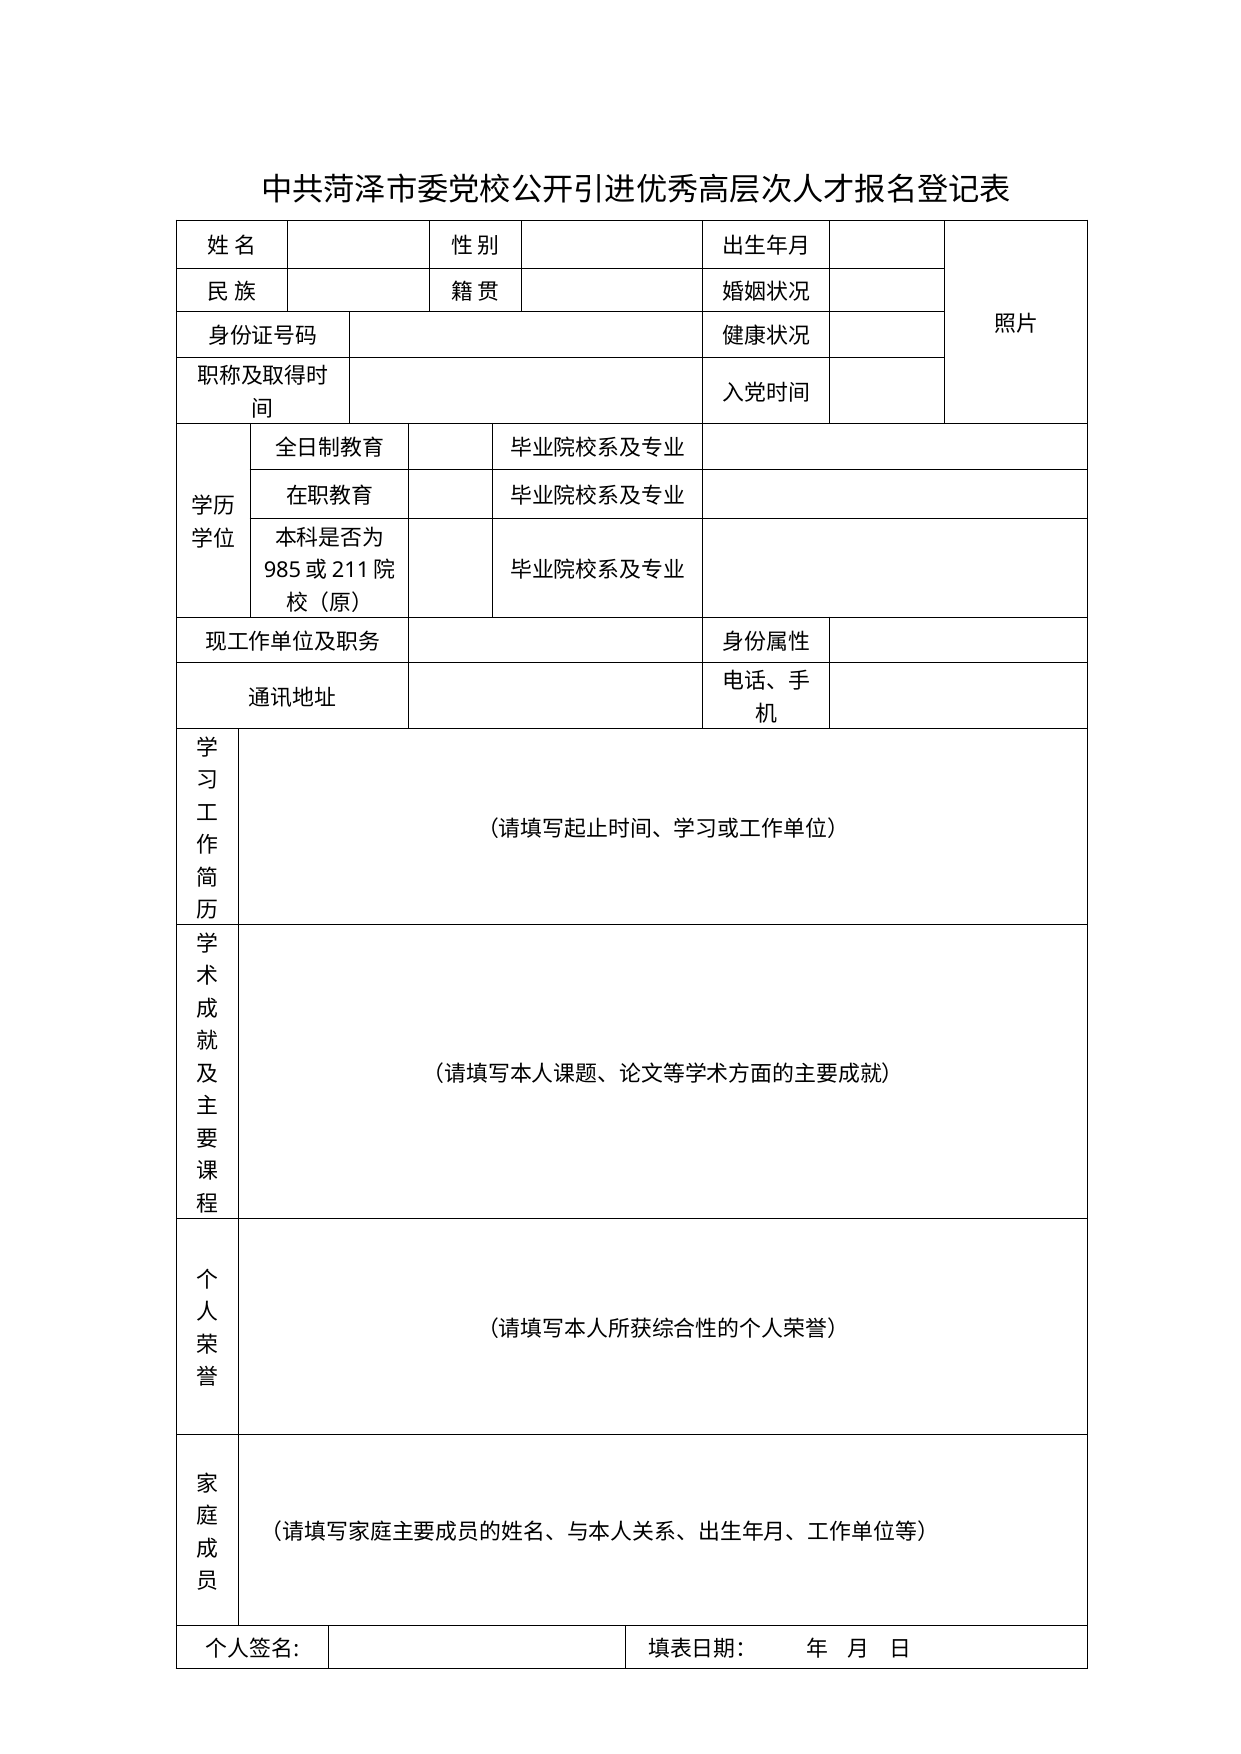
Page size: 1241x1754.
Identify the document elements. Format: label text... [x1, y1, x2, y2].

table_cell 本科是否为985或211院校（原） [251, 519, 408, 617]
table_cell （请填写起止时间、学习或工作单位） [239, 729, 1087, 924]
table_cell [522, 269, 702, 311]
table_cell [703, 519, 1087, 617]
table_cell 健康状况 [703, 312, 829, 357]
table_cell 个人荣誉 [177, 1219, 238, 1434]
table_header [830, 221, 944, 267]
table_cell 全日制教育 [251, 424, 408, 468]
table_cell [830, 663, 1087, 728]
table_cell 学习 工作简历 [177, 729, 238, 924]
table_cell 民 族 [177, 269, 287, 311]
table_cell [329, 1626, 625, 1668]
table_header 出生年月 [703, 221, 829, 267]
table_cell （请填写本人所获综合性的个人荣誉） [239, 1219, 1087, 1434]
table_cell [288, 269, 429, 311]
table_cell 毕业院校系及专业 [493, 470, 702, 518]
table_cell 电话、手机 [703, 663, 829, 728]
table_cell 现工作单位及职务 [177, 618, 408, 662]
table_cell 填表日期： 年 月 日 [626, 1626, 1087, 1668]
table_cell 通讯地址 [177, 663, 408, 728]
table_cell （请填写家庭主要成员的姓名、与本人关系、出生年月、工作单位等） [239, 1435, 1087, 1625]
table_header 性 别 [430, 221, 521, 267]
table_cell 婚姻状况 [703, 269, 829, 311]
table_cell [830, 312, 944, 357]
table_cell （请填写本人课题、论文等学术方面的主要成就） [239, 925, 1087, 1218]
table_cell [830, 269, 944, 311]
table_cell 籍 贯 [430, 269, 521, 311]
table_cell 入党时间 [703, 358, 829, 423]
table_cell [350, 358, 702, 423]
table_cell [830, 358, 944, 423]
table_cell [409, 663, 702, 728]
table_cell [409, 519, 492, 617]
table_header [288, 221, 429, 267]
table_cell 毕业院校系及专业 [493, 424, 702, 468]
table_cell 毕业院校系及专业 [493, 519, 702, 617]
table_cell 家庭成员 [177, 1435, 238, 1625]
table_cell 在职教育 [251, 470, 408, 518]
table_cell 身份证号码 [177, 312, 349, 357]
table_cell [703, 424, 1087, 468]
table_cell 身份属性 [703, 618, 829, 662]
table_cell 职称及取得时间 [177, 358, 349, 423]
table_header [522, 221, 702, 267]
table_cell 个人签名: [177, 1626, 328, 1668]
table_cell 学历学位 [177, 424, 250, 617]
text 中共菏泽市委党校公开引进优秀高层次人才报名登记表 [187, 154, 1053, 219]
table_cell [350, 312, 702, 357]
table_cell [409, 618, 702, 662]
table_header 姓 名 [177, 221, 287, 267]
table_header 照片 [945, 221, 1087, 423]
table_cell [830, 618, 1087, 662]
table_cell [703, 470, 1087, 518]
table_cell 学术成就及主要课程 [177, 925, 238, 1218]
table_cell [409, 424, 492, 468]
table_cell [409, 470, 492, 518]
